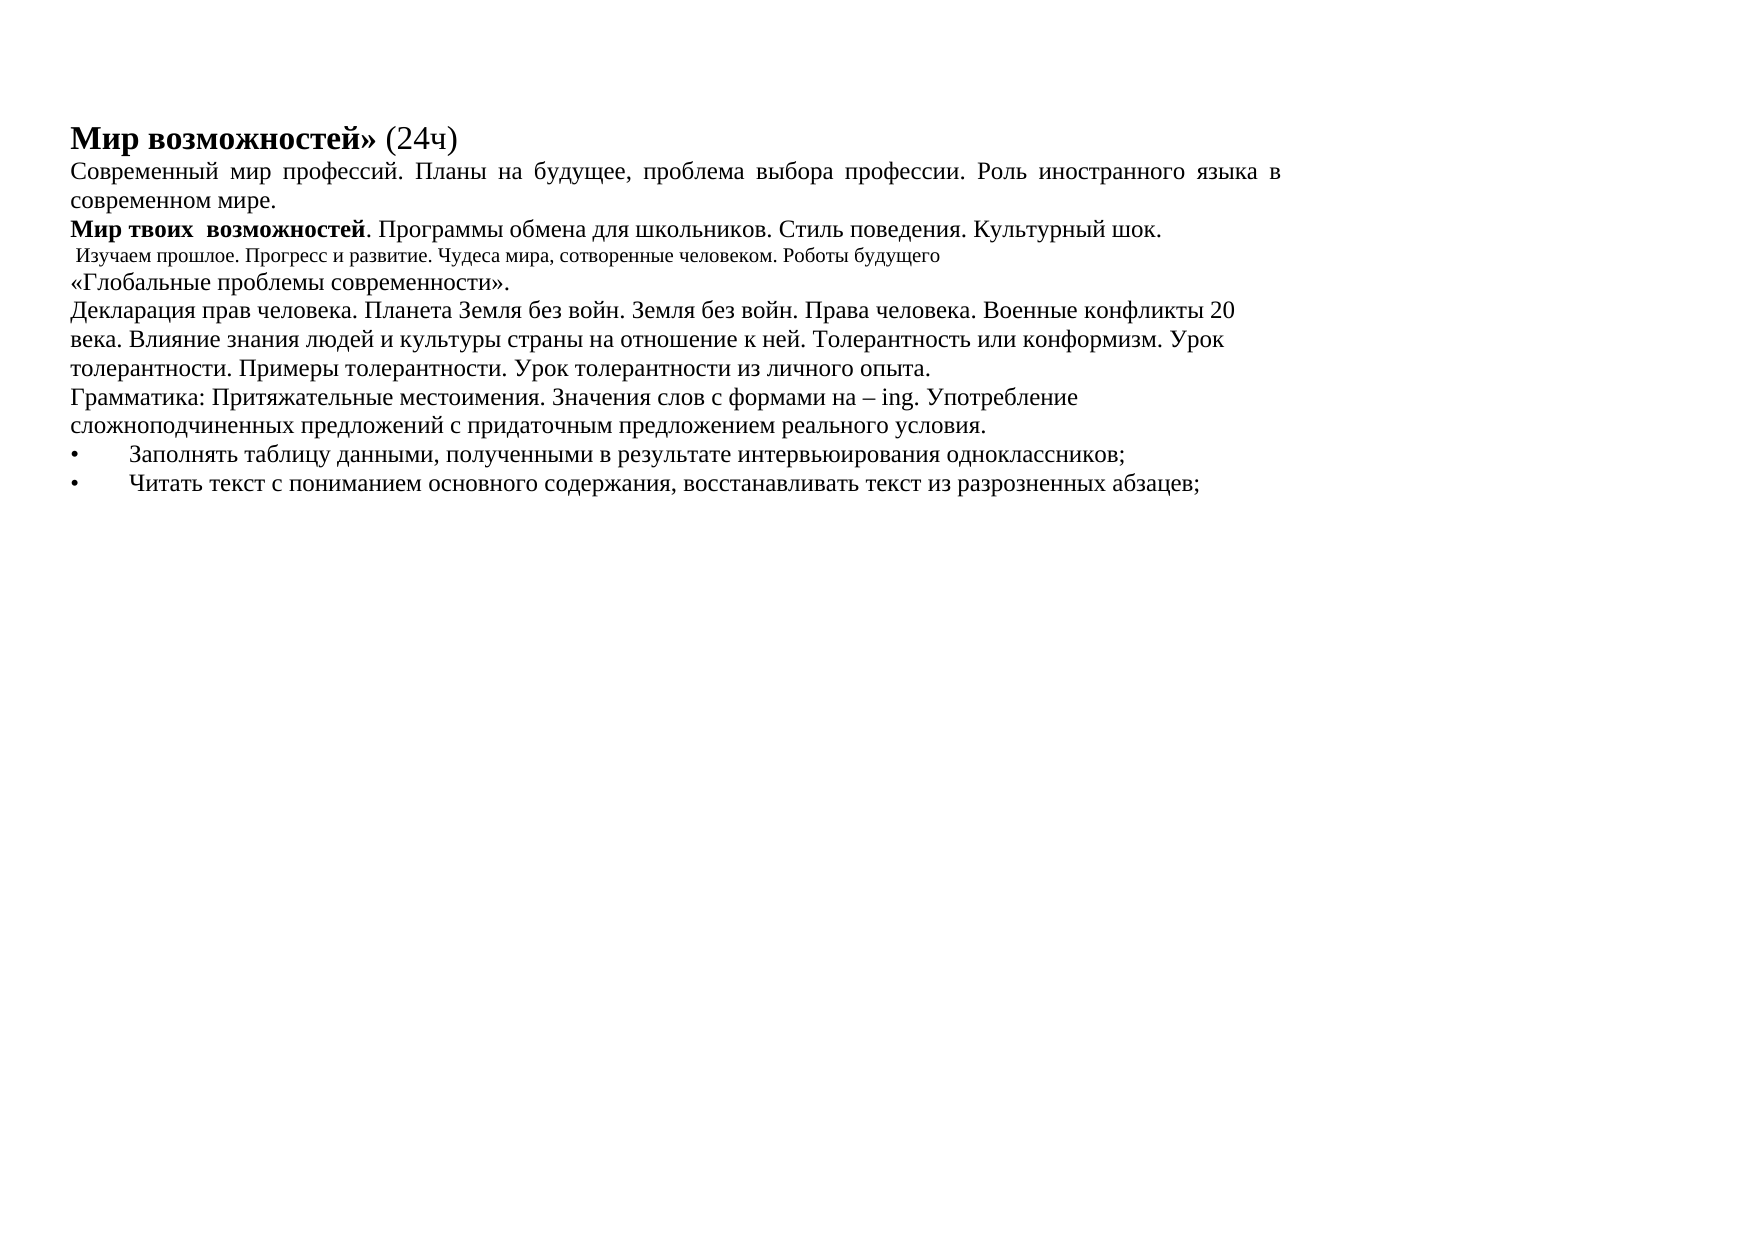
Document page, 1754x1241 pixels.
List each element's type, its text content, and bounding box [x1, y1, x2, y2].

table_cell Мир возможностей» (24ч) Современный мир профессий. Планы на будущее, проблема выбора профессии. Роль иностранного языка в современном мире. Мир твоих возможностей. Программы обмена для школьников. Стиль поведения. Культурный шок. Изучаем прошлое. Прогресс и развитие. Чудеса мира, сотворенные человеком. Роботы будущего «Глобальные проблемы современности». Декларация прав человека. Планета Земля без войн. Земля без войн. Права человека. Военные конфликты 20 века. Влияние знания людей и культуры страны на отношение к ней. Толерантность или конформизм. Урок толерантности. Примеры толерантности. Урок толерантности из личного опыта. Грамматика: Притяжательные местоимения. Значения слов с формами на – ing. Употребление сложноподчиненных предложений с придаточным предложением реального условия. • Заполнять таблицу данными, полученными в результате интервьюирования одноклассников; • Читать текст с пониманием основного содержания, восстанавливать текст из разрозненных абзацев; [59, 118, 1293, 535]
